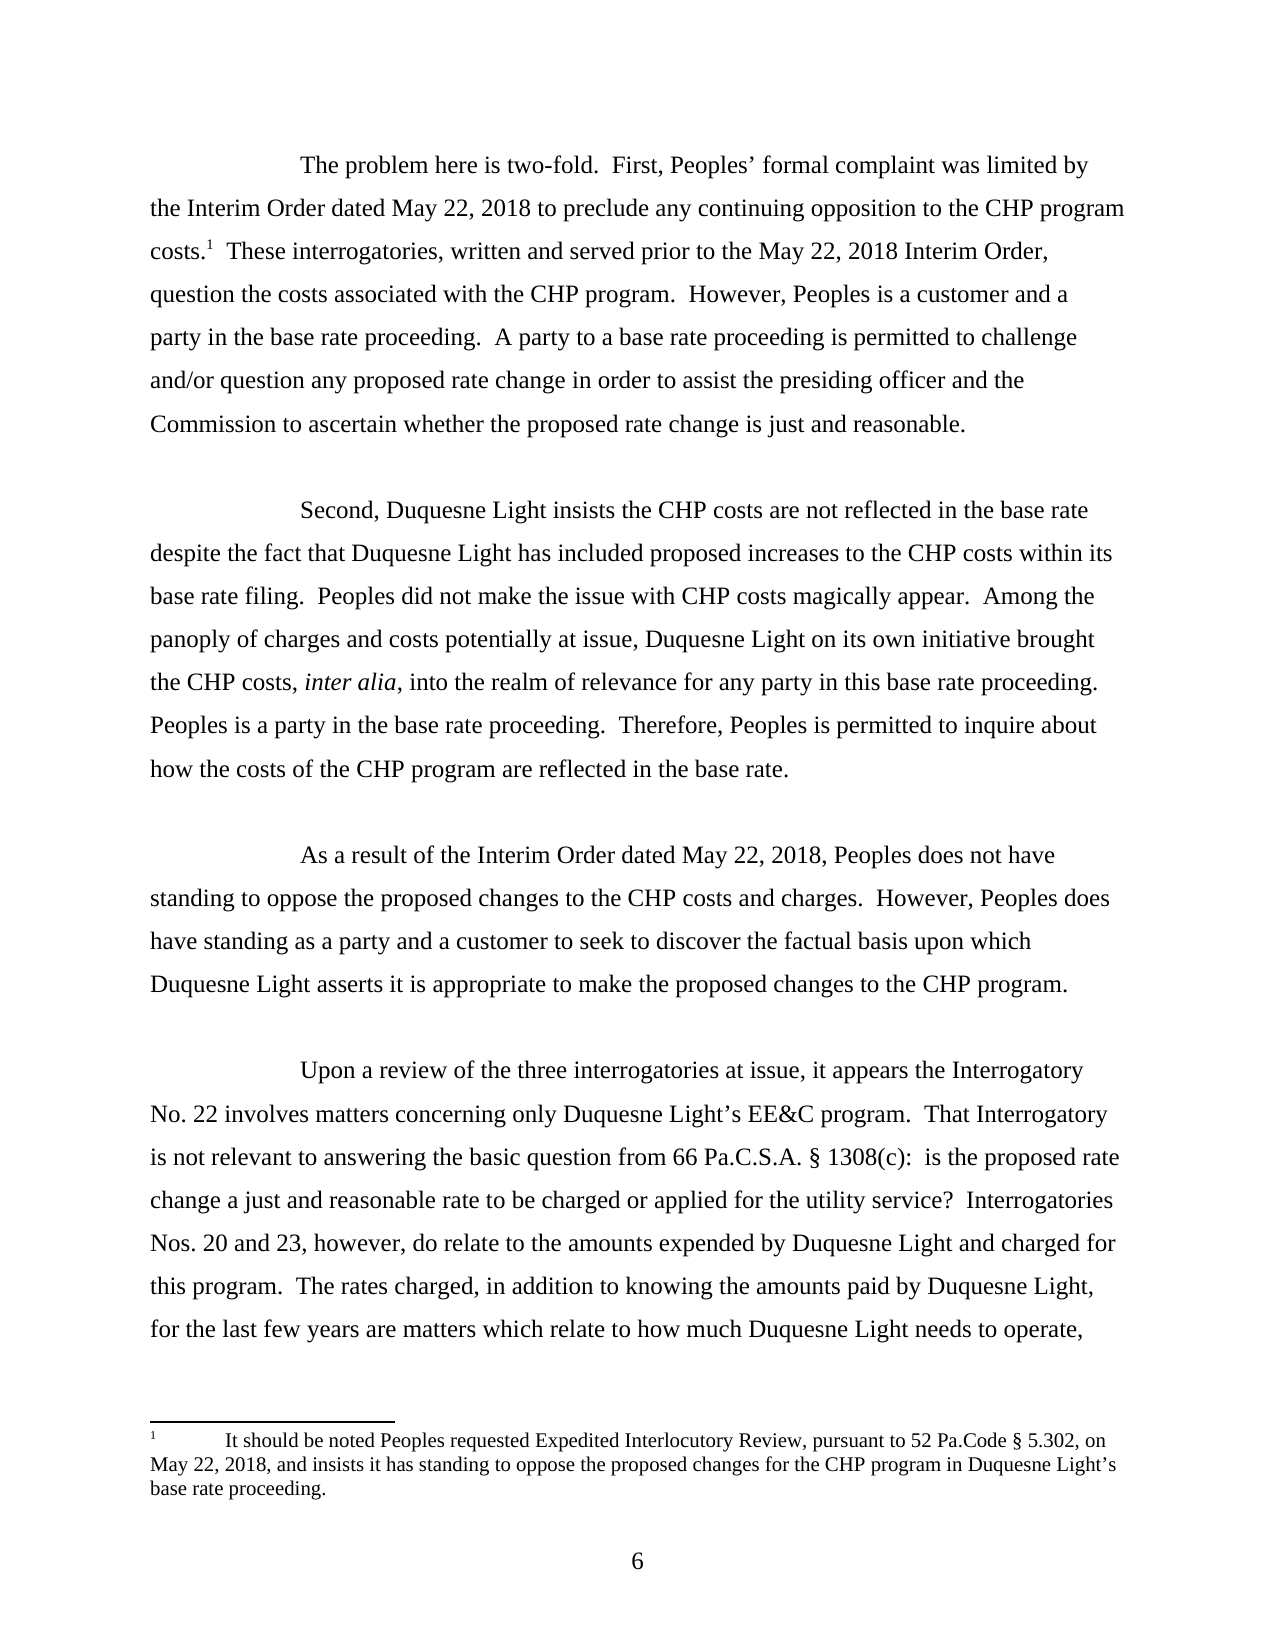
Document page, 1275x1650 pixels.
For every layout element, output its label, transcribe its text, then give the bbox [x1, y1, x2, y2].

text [150, 1056, 1125, 1343]
text As a result of the Interim Order dated May 22, 2018, Peoples does not have standing to oppose the proposed changes to the CHP costs and charges. However, Peoples does have standing as a party and a customer to seek to discover the factual basis upon which Duquesne Light asserts it is appropriate to make the proposed changes to the CHP program. [150, 840, 1125, 998]
text The problem here is two-fold. First, Peoples’ formal complaint was limited by the Interim Order dated May 22, 2018 to preclude any continuing opposition to the CHP program costs. These interrogatories, written and served prior to the May 22, 2018 Interim Order, question the costs associated with the CHP program. However, Peoples is a customer and a party in the base rate proceeding. A party to a base rate proceeding is permitted to challenge and/or question any proposed rate change in order to assist the presiding officer and the Commission to ascertain whether the proposed rate change is just and reasonable. [150, 150, 1125, 437]
text Second, Duquesne Light insists the CHP costs are not reflected in the base rate despite the fact that Duquesne Light has included proposed increases to the CHP costs within its base rate filing. Peoples did not make the issue with CHP costs magically appear. Among the panoply of charges and costs potentially at issue, Duquesne Light on its own initiative brought the CHP costs, inter alia, into the realm of relevance for any party in this base rate proceeding. Peoples is a party in the base rate proceeding. Therefore, Peoples is permitted to inquire about how the costs of the CHP program are reflected in the base rate. [150, 495, 1125, 782]
